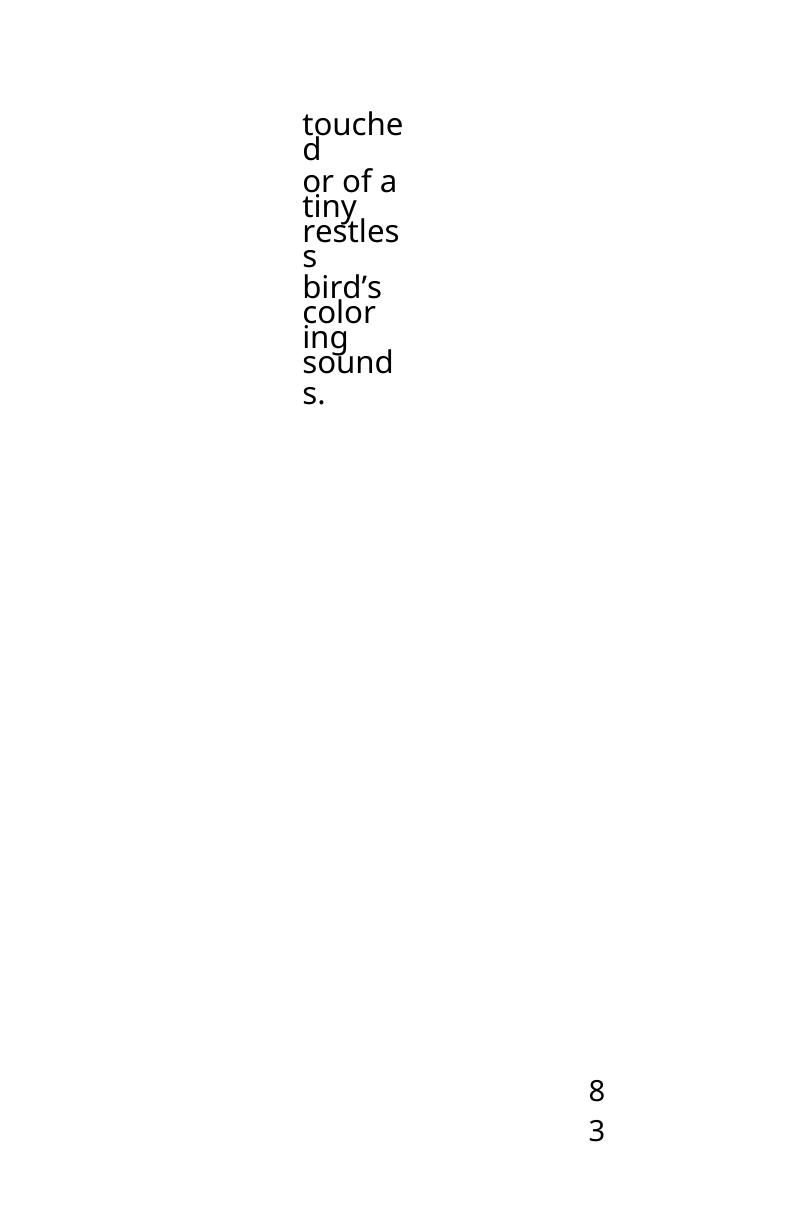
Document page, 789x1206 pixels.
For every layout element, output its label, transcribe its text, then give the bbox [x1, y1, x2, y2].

text or of a tiny restless [302, 172, 412, 272]
text bird’s color ing sound [302, 278, 412, 378]
text s slight ly touched [302, 116, 412, 166]
text s. [302, 379, 643, 411]
